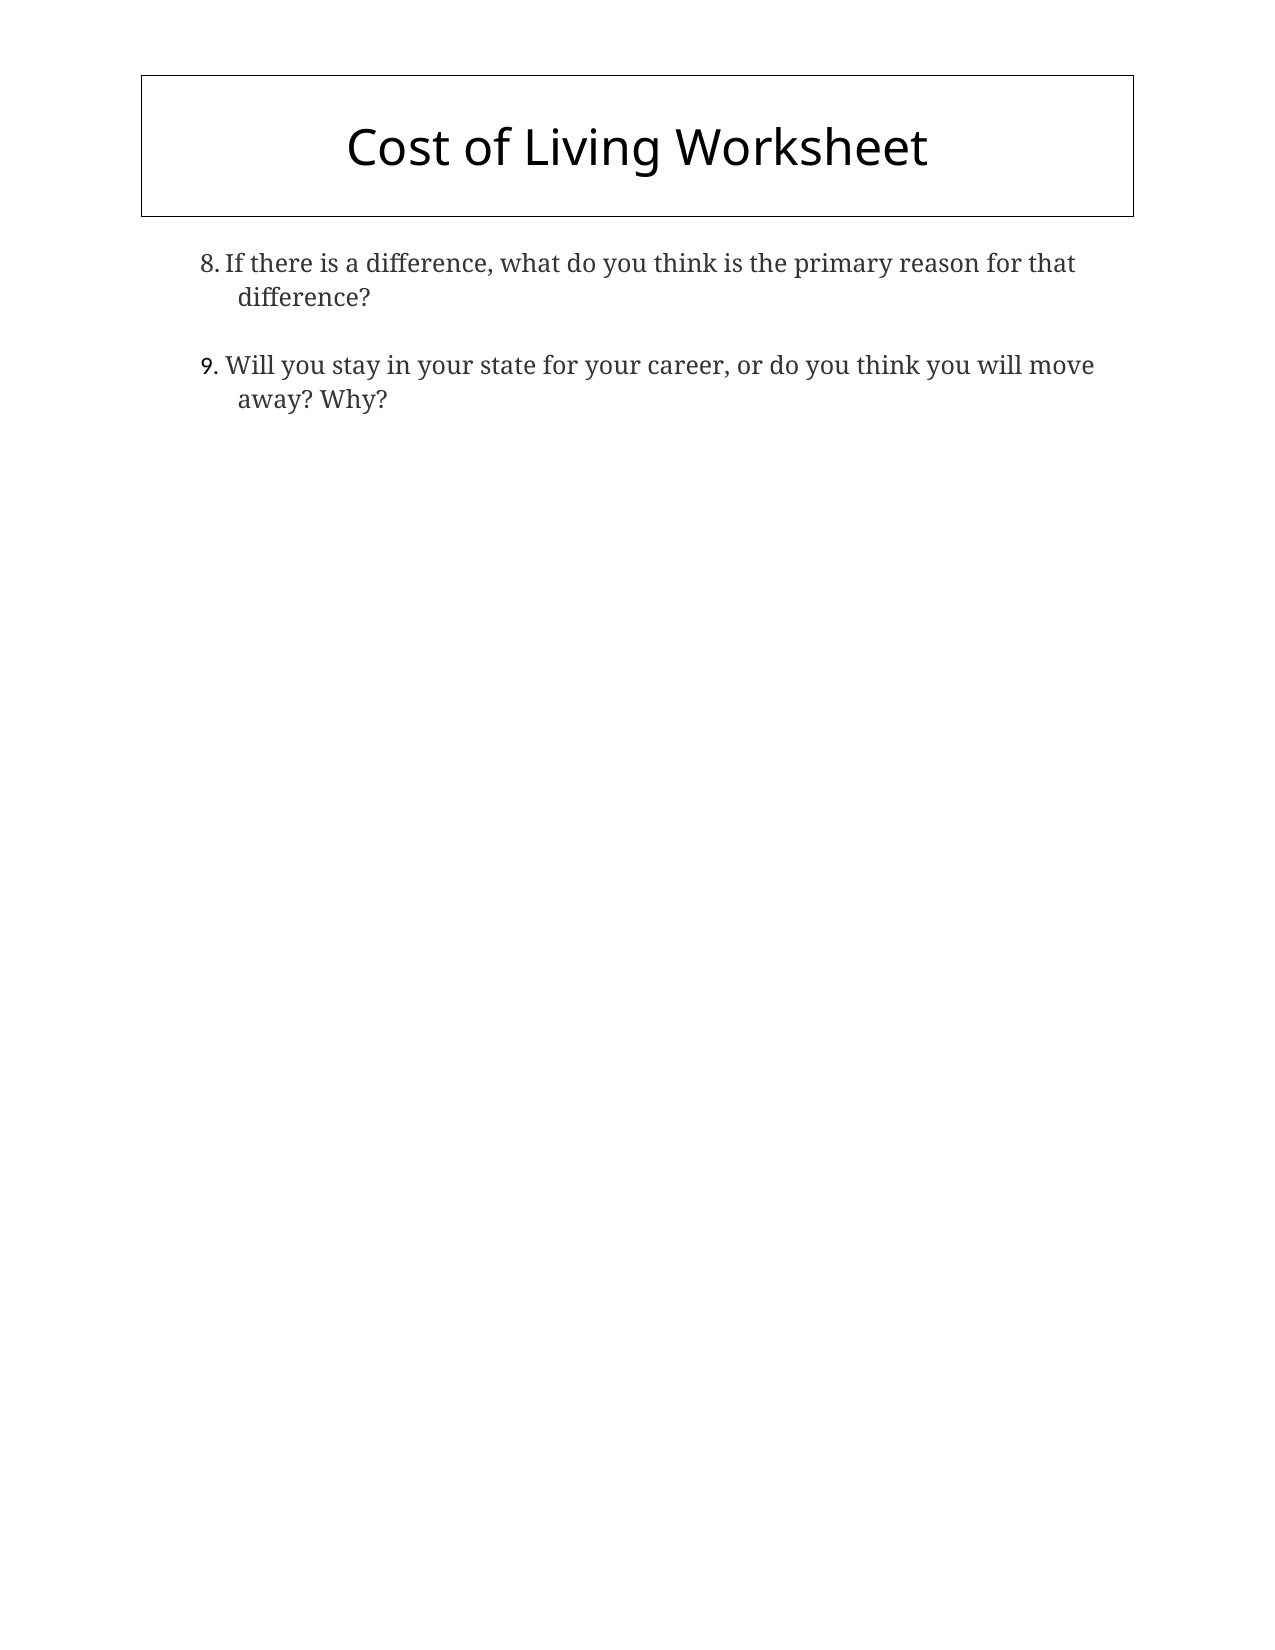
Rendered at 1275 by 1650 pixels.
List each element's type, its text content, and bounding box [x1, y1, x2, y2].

list Will you stay in your state for your career, or do you think you will move away? Why? [200, 348, 1125, 416]
list If there is a difference, what do you think is the primary reason for that difference? [200, 246, 1125, 314]
